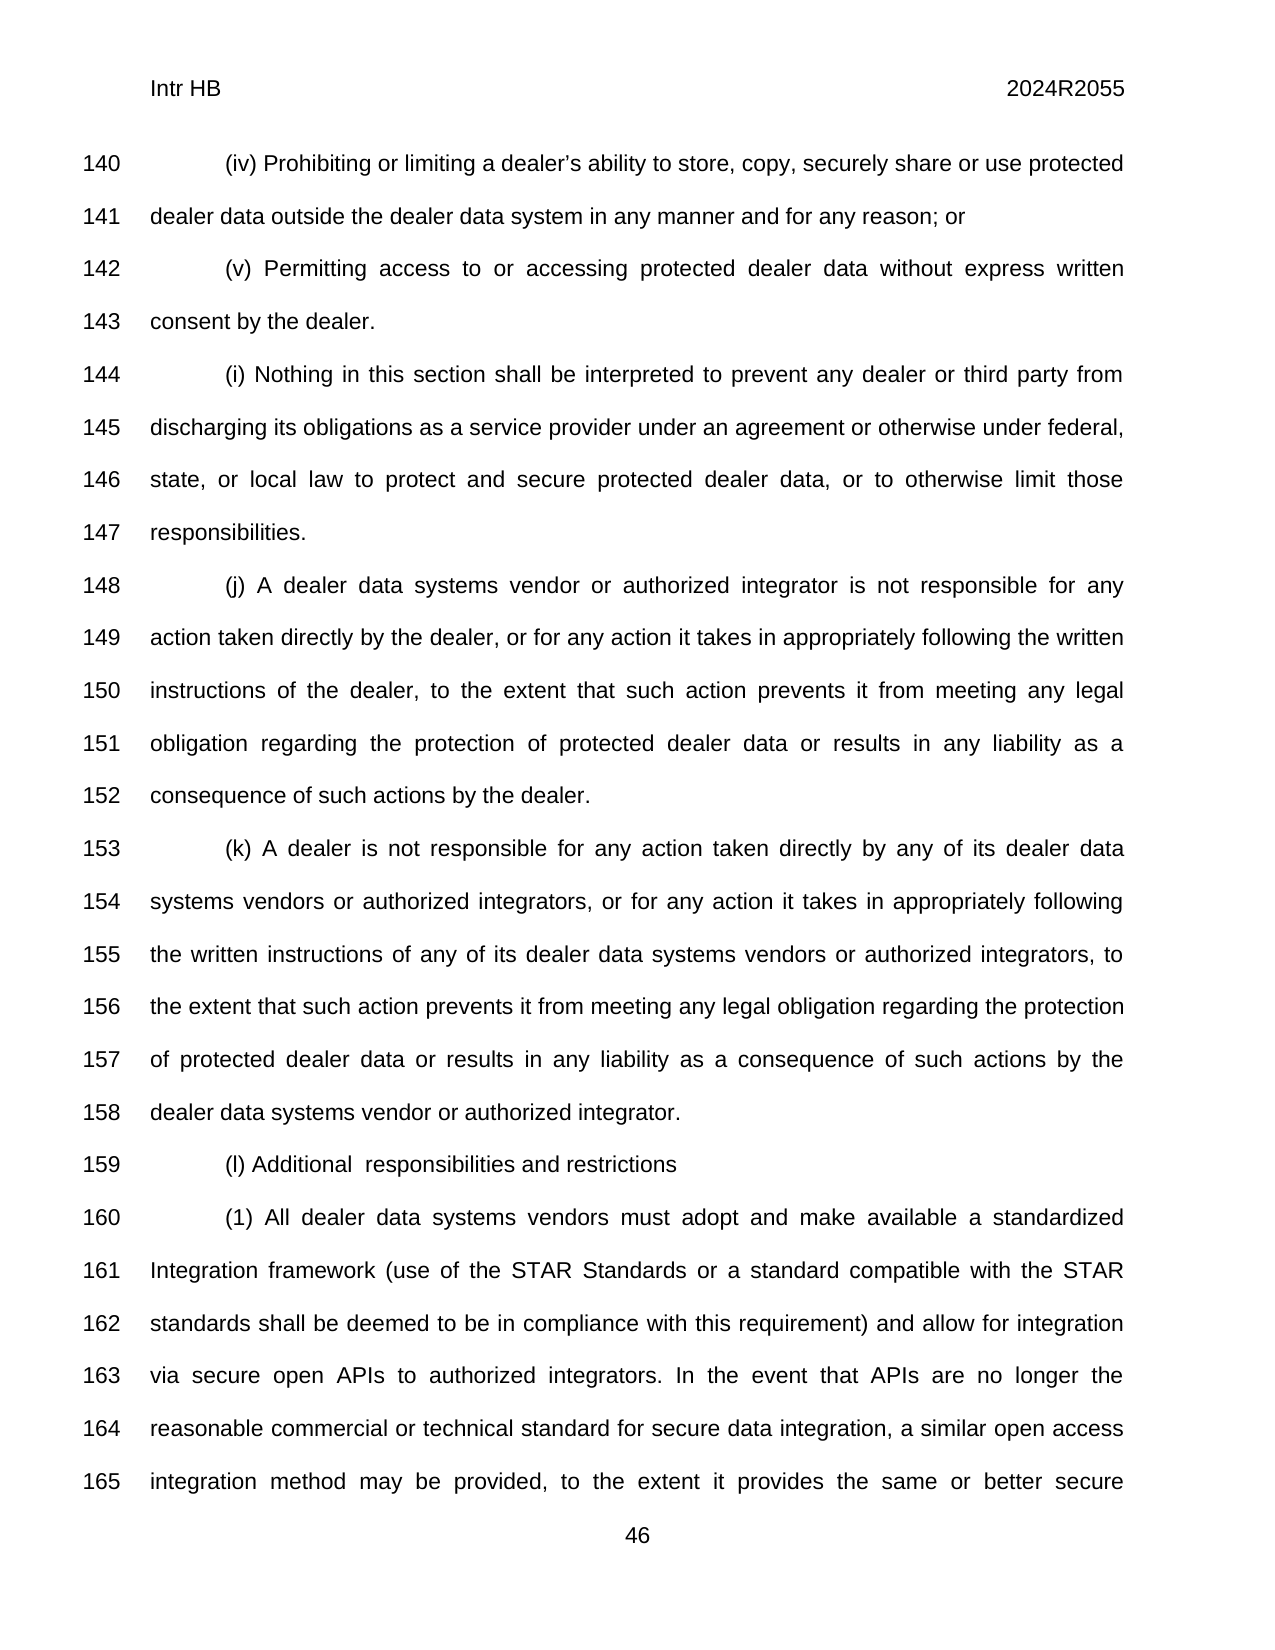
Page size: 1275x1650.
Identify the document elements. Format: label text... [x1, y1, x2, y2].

text (k) A dealer is not responsible for any action taken directly by any of its dealer data systems vendors or authorized integrators, or for any action it takes in appropriately following the written instructions of any of its dealer data systems vendors or authorized integrators, to the extent that such action prevents it from meeting any legal obligation regarding the protection of protected dealer data or results in any liability as a consequence of such actions by the dealer data systems vendor or authorized integrator. [150, 835, 1125, 1125]
text (v) Permitting access to or accessing protected dealer data without express written consent by the dealer. [150, 255, 1125, 334]
text (i) Nothing in this section shall be interpreted to prevent any dealer or third party from discharging its obligations as a service provider under an agreement or otherwise under federal, state, or local law to protect and secure protected dealer data, or to otherwise limit those responsibilities. [150, 361, 1125, 545]
text (iv) Prohibiting or limiting a dealer’s ability to store, copy, securely share or use protected dealer data outside the dealer data system in any manner and for any reason; or [150, 150, 1125, 229]
text (l) Additional responsibilities and restrictions [150, 1151, 1125, 1178]
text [150, 1204, 1125, 1494]
text (j) A dealer data systems vendor or authorized integrator is not responsible for any action taken directly by the dealer, or for any action it takes in appropriately following the written instructions of the dealer, to the extent that such action prevents it from meeting any legal obligation regarding the protection of protected dealer data or results in any liability as a consequence of such actions by the dealer. [150, 572, 1125, 809]
